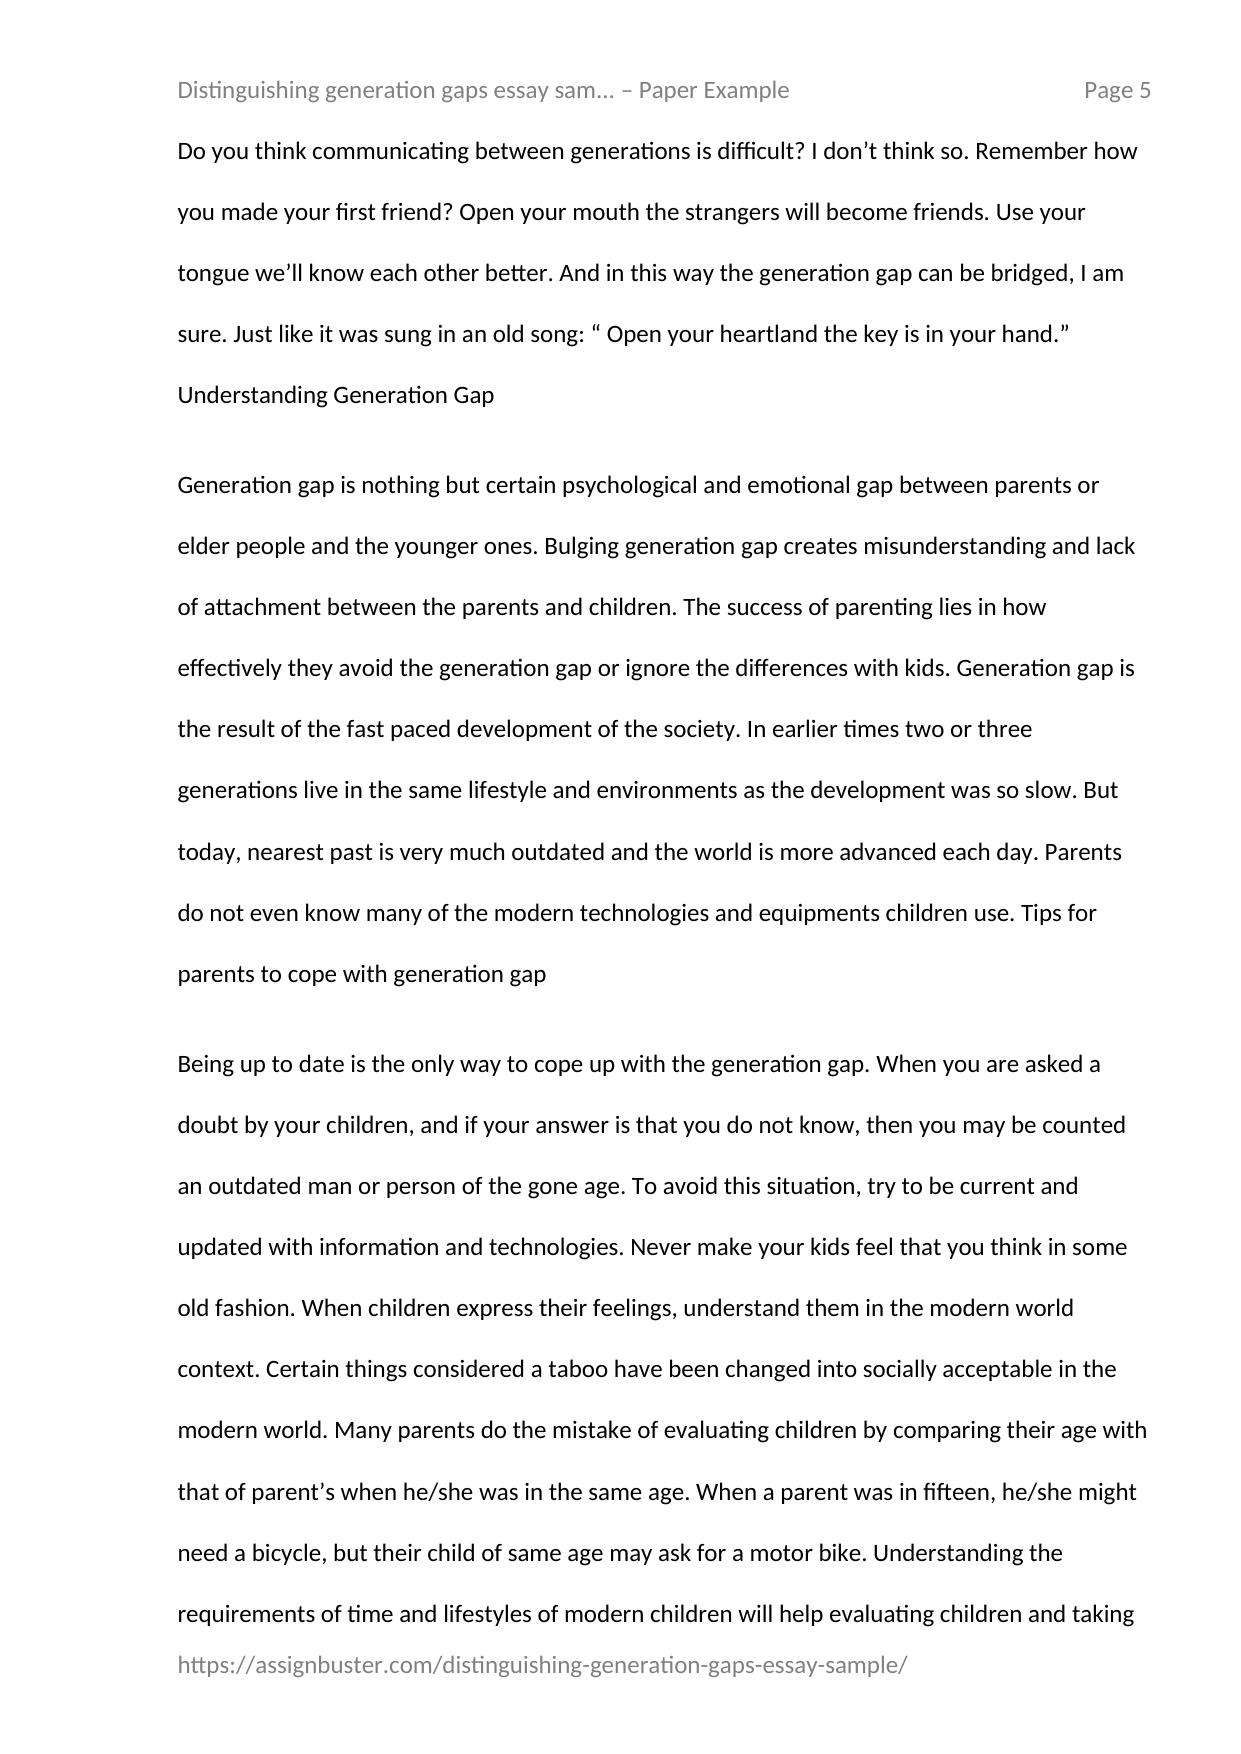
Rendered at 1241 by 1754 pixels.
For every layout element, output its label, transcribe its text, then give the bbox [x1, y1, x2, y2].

text Generation gap is nothing but certain psychological and emotional gap between parents or elder people and the younger ones. Bulging generation gap creates misunderstanding and lack of attachment between the parents and children. The success of parenting lies in how effectively they avoid the generation gap or ignore the differences with kids. Generation gap is the result of the fast paced development of the society. In earlier times two or three generations live in the same lifestyle and environments as the development was so slow. But today, nearest past is very much outdated and the world is more advanced each day. Parents do not even know many of the modern technologies and equipments children use. Tips for parents to cope with generation gap [177, 469, 1152, 988]
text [177, 1048, 1152, 1628]
text Do you think communicating between generations is difficult? I don’t think so. Remember how you made your first friend? Open your mouth the strangers will become friends. Use your tongue we’ll know each other better. And in this way the generation gap can be bridged, I am sure. Just like it was sung in an old song: “ Open your heartland the key is in your hand.” Understanding Generation Gap [177, 135, 1152, 409]
